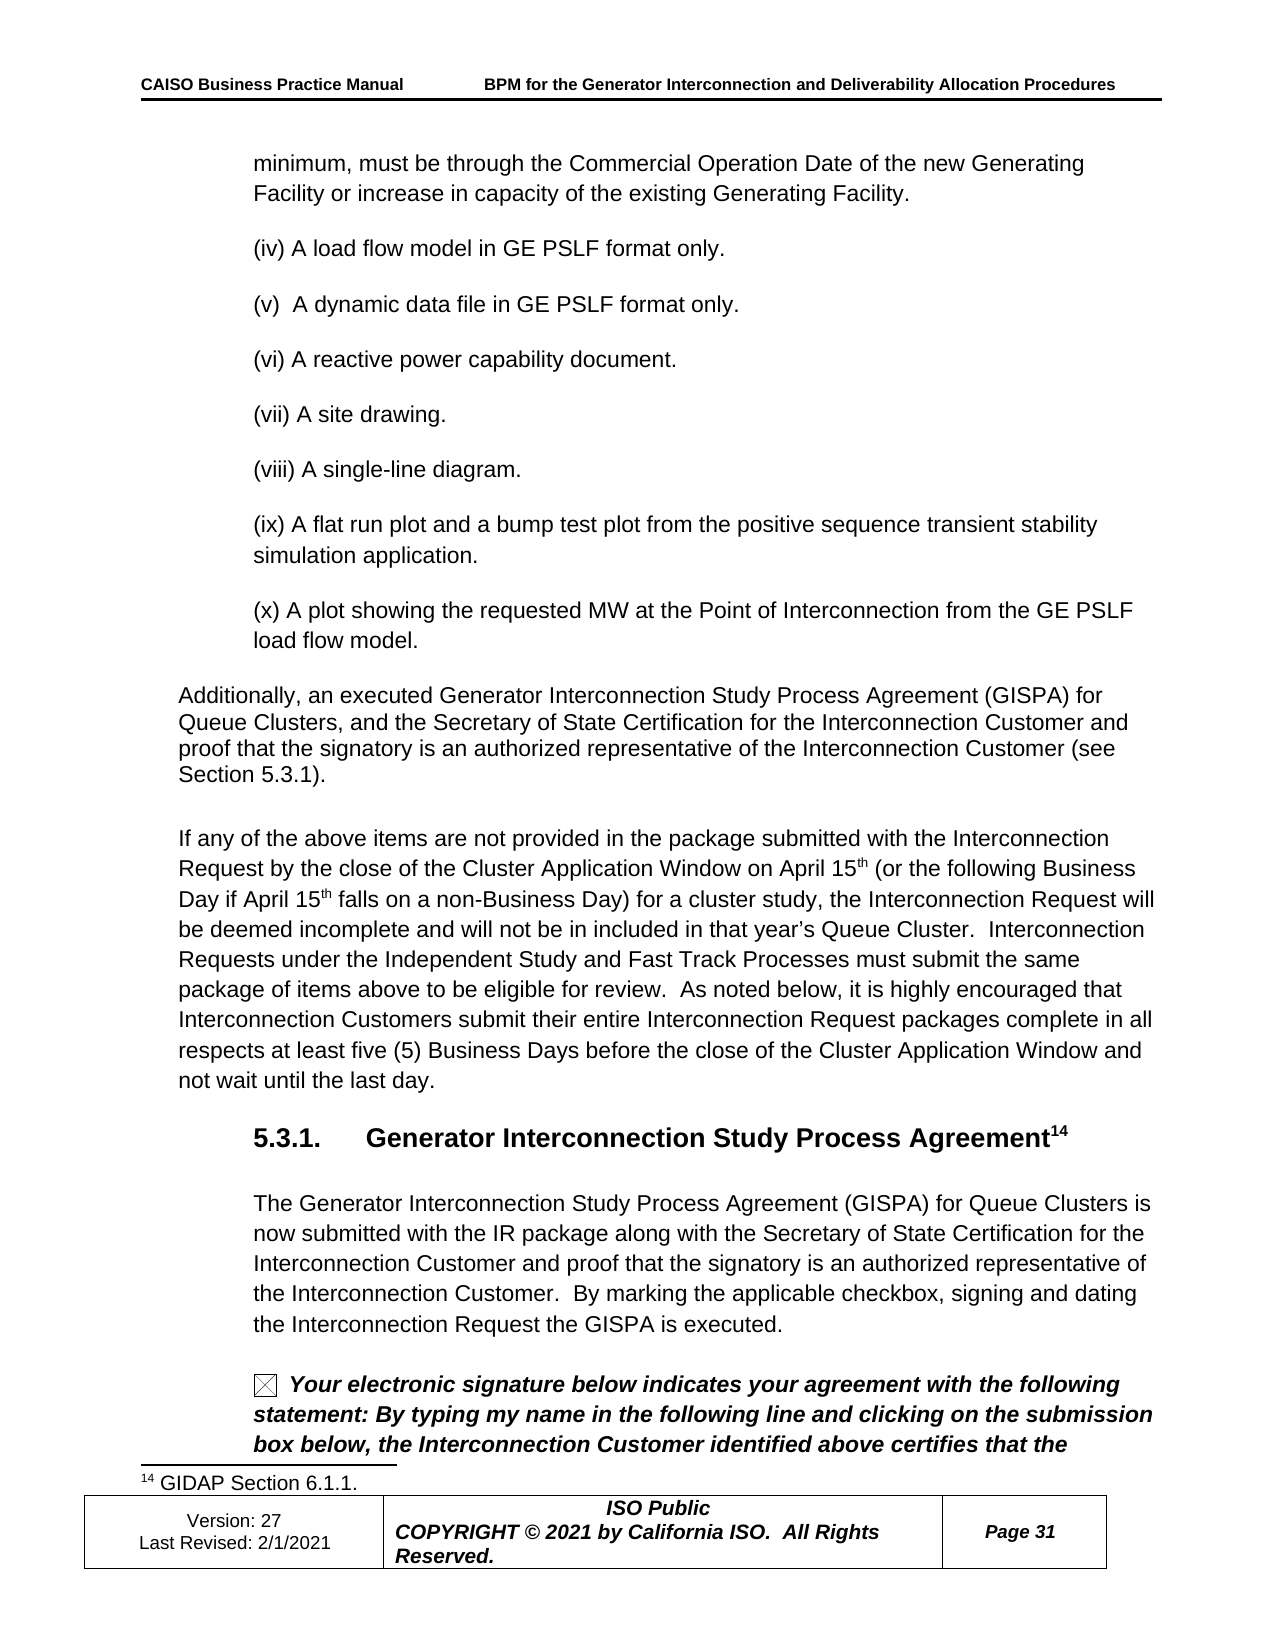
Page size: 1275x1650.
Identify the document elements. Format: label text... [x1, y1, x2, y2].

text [253, 1371, 1162, 1458]
subtitle Generator Interconnection Study Process Agreement [253, 1122, 1162, 1153]
text (viii) A single-line diagram. [253, 456, 1162, 483]
text If any of the above items are not provided in the package submitted with the Interconnection Request by the close of the Cluster Application Window on April 15th (or the following Business Day if April 15th falls on a non-Business Day) for a cluster study, the Interconnection Request will be deemed incomplete and will not be in included in that year’s Queue Cluster. Interconnection Requests under the Independent Study and Fast Track Processes must submit the same package of items above to be eligible for review. As noted below, it is highly encouraged that Interconnection Customers submit their entire Interconnection Request packages complete in all respects at least five (5) Business Days before the close of the Cluster Application Window and not wait until the last day. [178, 825, 1162, 1093]
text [253, 150, 1162, 207]
text (vi) A reactive power capability document. [253, 346, 1162, 372]
text (vii) A site drawing. [253, 401, 1162, 427]
text (ix) A flat run plot and a bump test plot from the positive sequence transient stability simulation application. [253, 511, 1162, 568]
text (v) A dynamic data file in GE PSLF format only. [253, 291, 1162, 317]
text (x) A plot showing the requested MW at the Point of Interconnection from the GE PSLF load flow model. [253, 597, 1162, 653]
text (iv) A load flow model in GE PSLF format only. [253, 235, 1162, 262]
text The Generator Interconnection Study Process Agreement (GISPA) for Queue Clusters is now submitted with the IR package along with the Secretary of State Certification for the Interconnection Customer and proof that the signatory is an authorized representative of the Interconnection Customer. By marking the applicable checkbox, signing and dating the Interconnection Request the GISPA is executed. [253, 1190, 1162, 1337]
text Additionally, an executed Generator Interconnection Study Process Agreement (GISPA) for Queue Clusters, and the Secretary of State Certification for the Interconnection Customer and proof that the signatory is an authorized representative of the Interconnection Customer (see Section 5.3.1). [178, 682, 1162, 788]
